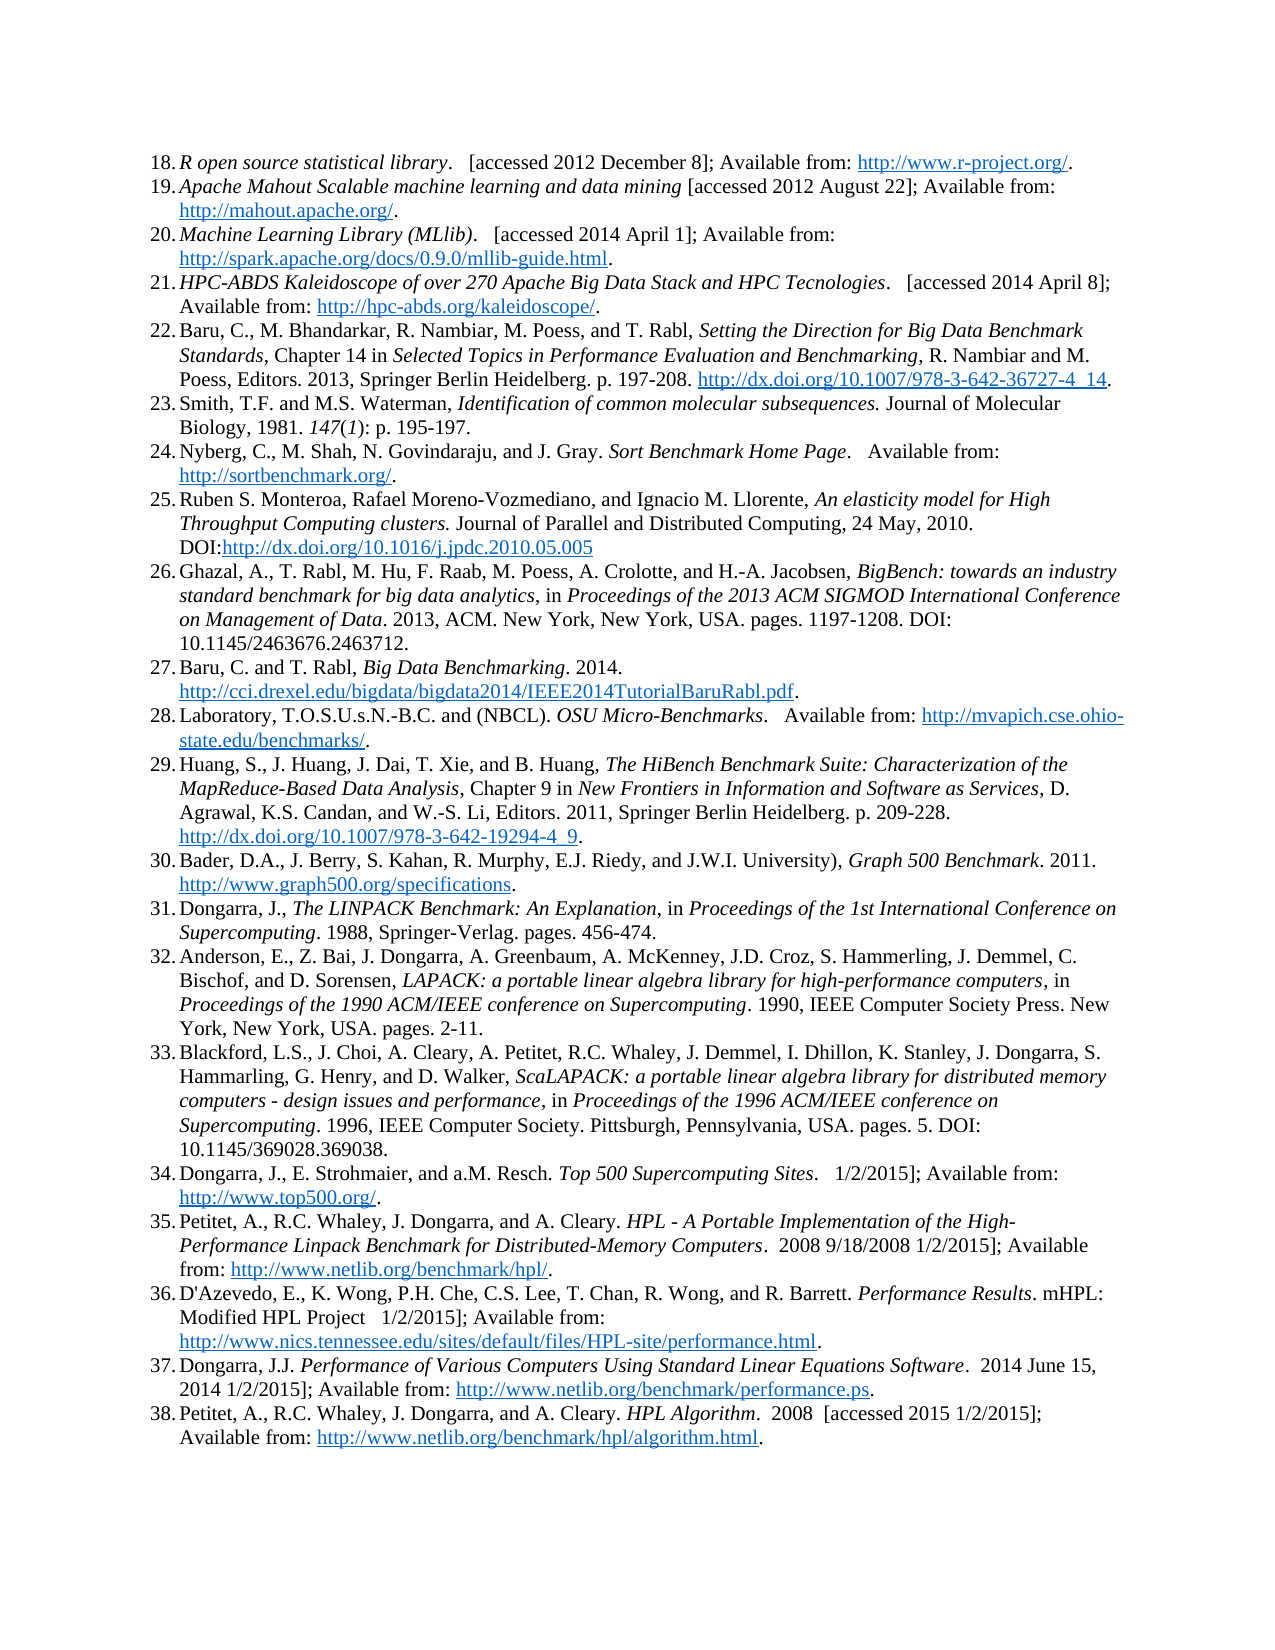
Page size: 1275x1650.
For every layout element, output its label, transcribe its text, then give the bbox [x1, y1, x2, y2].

text 18. R open source statistical library. [accessed 2012 December 8]; Available from: http://www.r-project.org/. [150, 150, 1125, 174]
text 37. Dongarra, J.J. Performance of Various Computers Using Standard Linear Equations Software. 2014 June 15, 2014 1/2/2015]; Available from: http://www.netlib.org/benchmark/performance.ps. [150, 1353, 1125, 1401]
text 38. Petitet, A., R.C. Whaley, J. Dongarra, and A. Cleary. HPL Algorithm. 2008 [accessed 2015 1/2/2015]; Available from: http://www.netlib.org/benchmark/hpl/algorithm.html. [150, 1401, 1125, 1449]
text 21. HPC-ABDS Kaleidoscope of over 270 Apache Big Data Stack and HPC Tecnologies. [accessed 2014 April 8]; Available from: http://hpc-abds.org/kaleidoscope/. [150, 270, 1125, 318]
text 30. Bader, D.A., J. Berry, S. Kahan, R. Murphy, E.J. Riedy, and J.W.I. University), Graph 500 Benchmark. 2011. http://www.graph500.org/specifications. [150, 848, 1125, 896]
text 25. Ruben S. Monteroa, Rafael Moreno-Vozmediano, and Ignacio M. Llorente, An elasticity model for High Throughput Computing clusters. Journal of Parallel and Distributed Computing, 24 May, 2010. DOI:http://dx.doi.org/10.1016/j.jpdc.2010.05.005 [150, 487, 1125, 559]
text 24. Nyberg, C., M. Shah, N. Govindaraju, and J. Gray. Sort Benchmark Home Page. Available from: http://sortbenchmark.org/. [150, 439, 1125, 487]
text 27. Baru, C. and T. Rabl, Big Data Benchmarking. 2014. http://cci.drexel.edu/bigdata/bigdata2014/IEEE2014TutorialBaruRabl.pdf. [150, 655, 1125, 703]
text 29. Huang, S., J. Huang, J. Dai, T. Xie, and B. Huang, The HiBench Benchmark Suite: Characterization of the MapReduce-Based Data Analysis, Chapter 9 in New Frontiers in Information and Software as Services, D. Agrawal, K.S. Candan, and W.-S. Li, Editors. 2011, Springer Berlin Heidelberg. p. 209-228. http://dx.doi.org/10.1007/978-3-642-19294-4_9. [150, 752, 1125, 848]
text 26. Ghazal, A., T. Rabl, M. Hu, F. Raab, M. Poess, A. Crolotte, and H.-A. Jacobsen, BigBench: towards an industry standard benchmark for big data analytics, in Proceedings of the 2013 ACM SIGMOD International Conference on Management of Data. 2013, ACM. New York, New York, USA. pages. 1197-1208. DOI: 10.1145/2463676.2463712. [150, 559, 1125, 655]
text 35. Petitet, A., R.C. Whaley, J. Dongarra, and A. Cleary. HPL - A Portable Implementation of the High-Performance Linpack Benchmark for Distributed-Memory Computers. 2008 9/18/2008 1/2/2015]; Available from: http://www.netlib.org/benchmark/hpl/. [150, 1209, 1125, 1281]
text 32. Anderson, E., Z. Bai, J. Dongarra, A. Greenbaum, A. McKenney, J.D. Croz, S. Hammerling, J. Demmel, C. Bischof, and D. Sorensen, LAPACK: a portable linear algebra library for high-performance computers, in Proceedings of the 1990 ACM/IEEE conference on Supercomputing. 1990, IEEE Computer Society Press. New York, New York, USA. pages. 2-11. [150, 944, 1125, 1040]
text 19. Apache Mahout Scalable machine learning and data mining [accessed 2012 August 22]; Available from: http://mahout.apache.org/. [150, 174, 1125, 222]
text 22. Baru, C., M. Bhandarkar, R. Nambiar, M. Poess, and T. Rabl, Setting the Direction for Big Data Benchmark Standards, Chapter 14 in Selected Topics in Performance Evaluation and Benchmarking, R. Nambiar and M. Poess, Editors. 2013, Springer Berlin Heidelberg. p. 197-208. http://dx.doi.org/10.1007/978-3-642-36727-4_14. [150, 318, 1125, 391]
text 20. Machine Learning Library (MLlib). [accessed 2014 April 1]; Available from: http://spark.apache.org/docs/0.9.0/mllib-guide.html. [150, 222, 1125, 270]
text 23. Smith, T.F. and M.S. Waterman, Identification of common molecular subsequences. Journal of Molecular Biology, 1981. 147(1): p. 195-197. [150, 391, 1125, 439]
text 28. Laboratory, T.O.S.U.s.N.-B.C. and (NBCL). OSU Micro-Benchmarks. Available from: http://mvapich.cse.ohio-state.edu/benchmarks/. [150, 703, 1125, 752]
text 33. Blackford, L.S., J. Choi, A. Cleary, A. Petitet, R.C. Whaley, J. Demmel, I. Dhillon, K. Stanley, J. Dongarra, S. Hammarling, G. Henry, and D. Walker, ScaLAPACK: a portable linear algebra library for distributed memory computers - design issues and performance, in Proceedings of the 1996 ACM/IEEE conference on Supercomputing. 1996, IEEE Computer Society. Pittsburgh, Pennsylvania, USA. pages. 5. DOI: 10.1145/369028.369038. [150, 1040, 1125, 1161]
text 36. D'Azevedo, E., K. Wong, P.H. Che, C.S. Lee, T. Chan, R. Wong, and R. Barrett. Performance Results. mHPL: Modified HPL Project 1/2/2015]; Available from: http://www.nics.tennessee.edu/sites/default/files/HPL-site/performance.html. [150, 1281, 1125, 1353]
text 34. Dongarra, J., E. Strohmaier, and a.M. Resch. Top 500 Supercomputing Sites. 1/2/2015]; Available from: http://www.top500.org/. [150, 1161, 1125, 1209]
text 31. Dongarra, J., The LINPACK Benchmark: An Explanation, in Proceedings of the 1st International Conference on Supercomputing. 1988, Springer-Verlag. pages. 456-474. [150, 896, 1125, 944]
